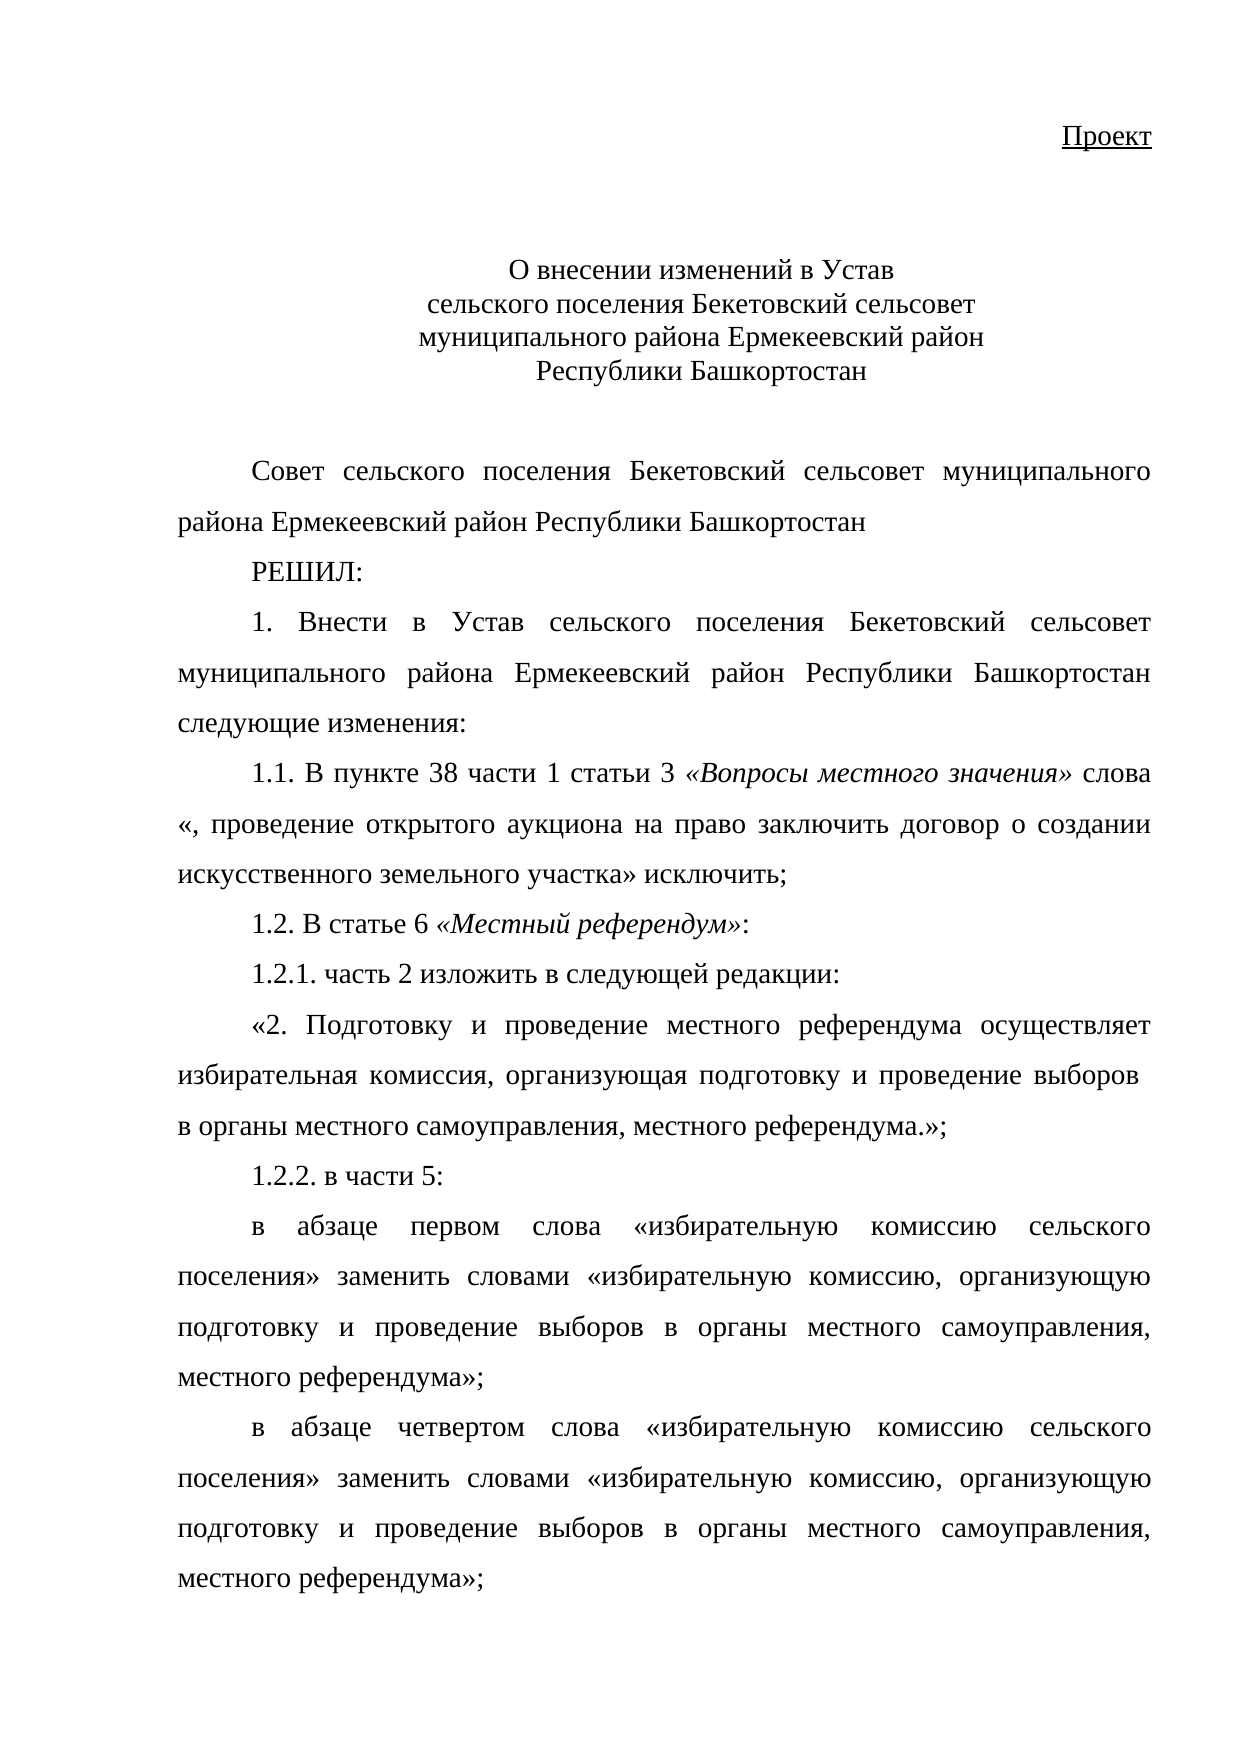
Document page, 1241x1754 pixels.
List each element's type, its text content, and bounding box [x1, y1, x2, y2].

text Республики Башкортостан [177, 353, 1152, 386]
text Проект [177, 118, 1152, 152]
text сельского поселения Бекетовский сельсовет [177, 286, 1152, 319]
text РЕШИЛ: [177, 554, 1152, 588]
text 1. Внести в Устав сельского поселения Бекетовский сельсовет муниципального района Ермекеевский район Республики Башкортостан следующие изменения: [177, 604, 1152, 739]
text О внесении изменений в Устав [177, 252, 1152, 286]
text 1.2.1. часть 2 изложить в следующей редакции: [177, 957, 1152, 990]
text 1.1. В пункте 38 части 1 статьи 3 «Вопросы местного значения» слова «, проведение открытого аукциона на право заключить договор о создании искусственного земельного участка» исключить; [177, 755, 1152, 889]
text 1.2. В статье 6 «Местный референдум»: [177, 906, 1152, 940]
text «2. Подготовку и проведение местного референдума осуществляет избирательная комиссия, организующая подготовку и проведение выборов в органы местного самоуправления, местного референдума.»; [177, 1007, 1152, 1141]
text в абзаце первом слова «избирательную комиссию сельского поселения» заменить словами «избирательную комиссию, организующую подготовку и проведение выборов в органы местного самоуправления, местного референдума»; [177, 1208, 1152, 1393]
text в абзаце четвертом слова «избирательную комиссию сельского поселения» заменить словами «избирательную комиссию, организующую подготовку и проведение выборов в органы местного самоуправления, местного референдума»; [177, 1409, 1152, 1594]
text муниципального района Ермекеевский район [177, 319, 1152, 353]
text 1.2.2. в части 5: [177, 1158, 1152, 1191]
text Совет сельского поселения Бекетовский сельсовет муниципального района Ермекеевский район Республики Башкортостан [177, 453, 1152, 537]
